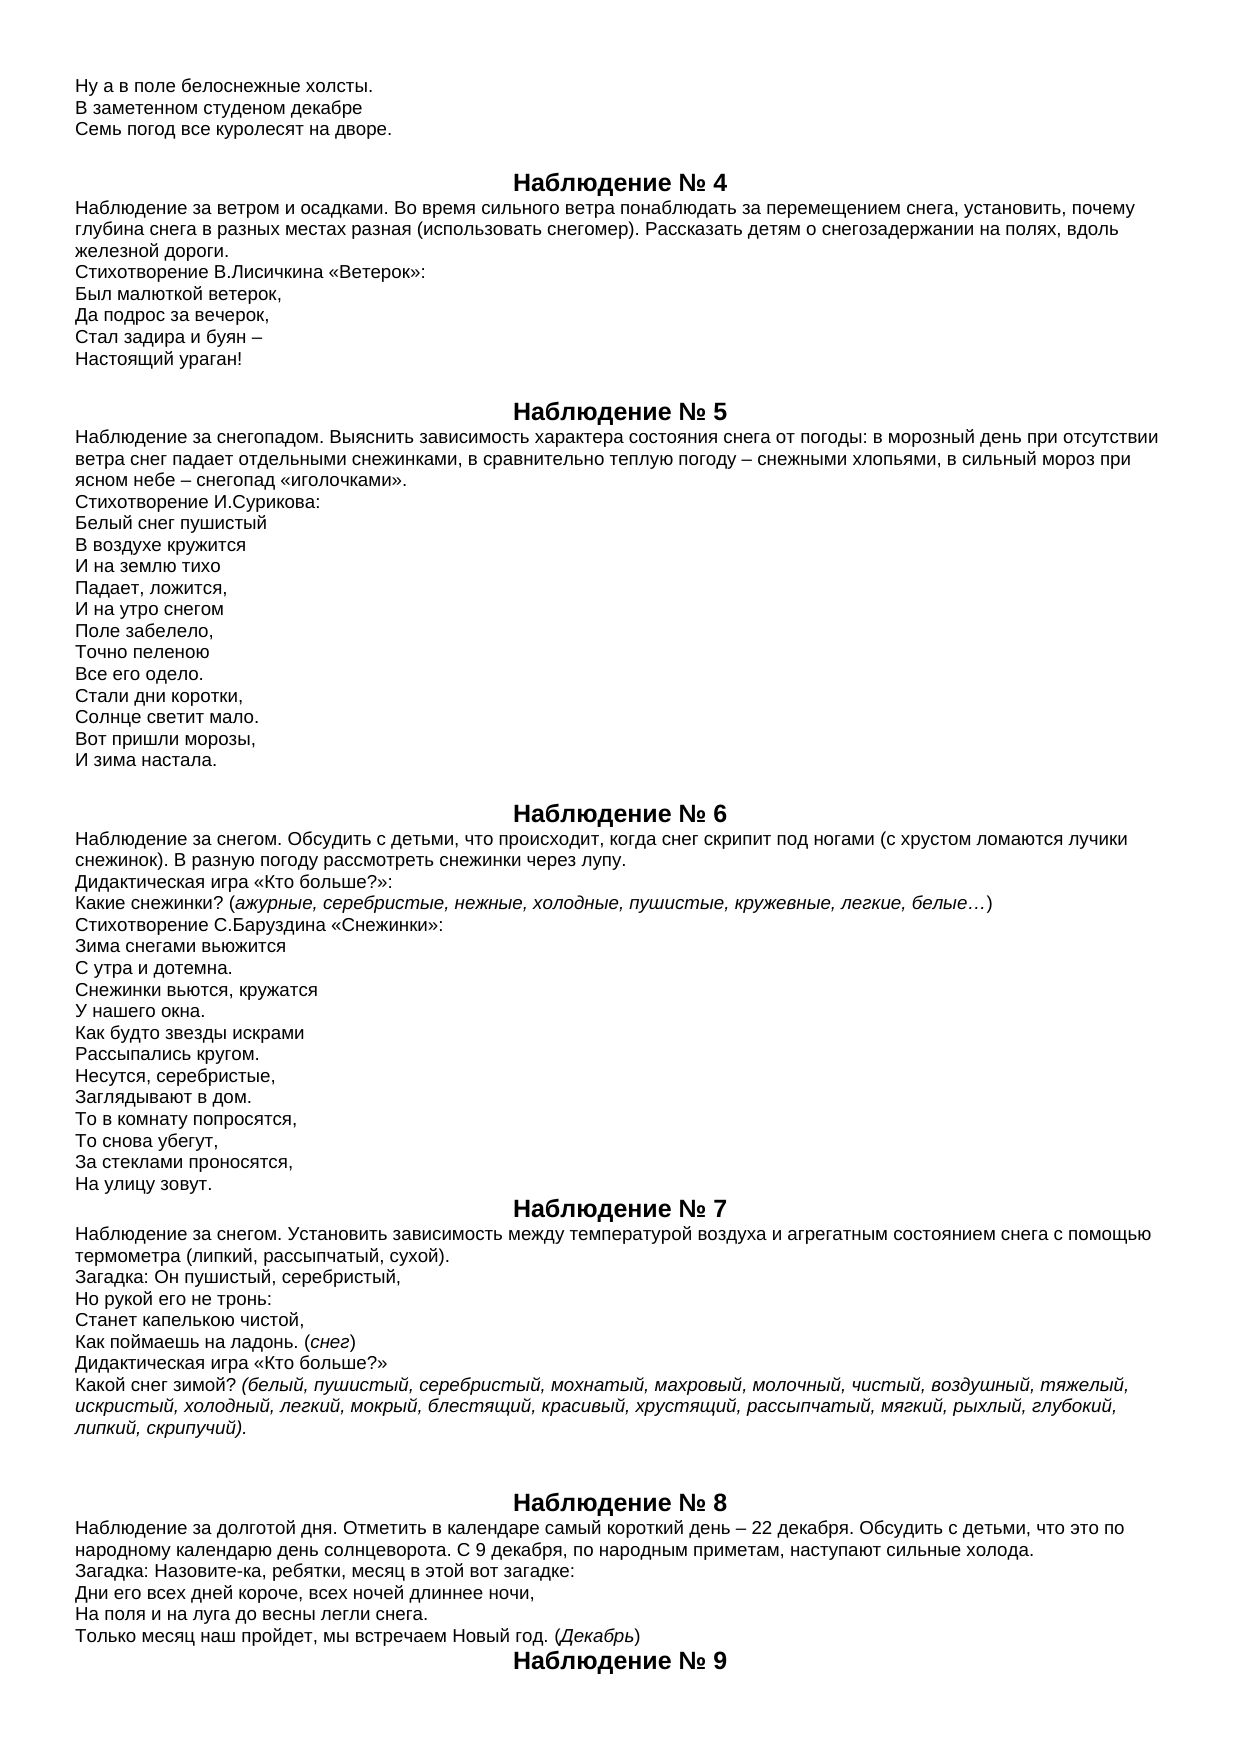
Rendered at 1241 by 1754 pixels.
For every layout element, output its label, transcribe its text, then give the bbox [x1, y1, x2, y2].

text Дидактическая игра «Кто больше?» [75, 1352, 1165, 1374]
text Загадка: Назовите-ка, ребятки, месяц в этой вот загадке: [75, 1560, 1165, 1581]
text И зима настала. [75, 749, 1165, 799]
text Как будто звезды искрами [75, 1022, 1165, 1043]
text Рассыпались кругом. [75, 1043, 1165, 1065]
text Станет капелькою чистой, [75, 1309, 1165, 1331]
text Стали дни коротки, [75, 684, 1165, 706]
text Дни его всех дней короче, всех ночей длиннее ночи, [75, 1581, 1165, 1603]
text Наблюдение за снегом. Установить зависимость между температурой воздуха и агрегатным состоянием снега с помощью термометра (липкий, рассыпчатый, сухой). [75, 1223, 1165, 1266]
text Наблюдение № 6 [75, 799, 1165, 827]
text Наблюдение № 7 [75, 1194, 1165, 1223]
text Несутся, серебристые, [75, 1065, 1165, 1086]
text Был малюткой ветерок, [75, 283, 1165, 304]
text Заглядывают в дом. [75, 1086, 1165, 1108]
text Наблюдение № 5 [75, 397, 1165, 426]
text Наблюдение за снегопадом. Выяснить зависимость характера состояния снега от погоды: в морозный день при отсутствии ветра снег падает отдельными снежинками, в сравнительно теплую погоду – снежными хлопьями, в сильный мороз при ясном небе – снегопад «иголочками». [75, 426, 1165, 490]
text Какой снег зимой? (белый, пушистый, серебристый, мохнатый, махровый, молочный, чистый, воздушный, тяжелый, искристый, холодный, легкий, мокрый, блестящий, красивый, хрустящий, рассыпчатый, мягкий, рыхлый, глубокий, липкий, скрипучий). [75, 1374, 1165, 1438]
text За стеклами проносятся, [75, 1151, 1165, 1172]
text Белый снег пушистый [75, 512, 1165, 533]
text Вот пришли морозы, [75, 728, 1165, 749]
text И на утро снегом [75, 598, 1165, 620]
text Но рукой его не тронь: [75, 1287, 1165, 1309]
text В заметенном студеном декабре [75, 97, 1165, 118]
text Да подрос за вечерок, [75, 304, 1165, 326]
text Снежинки вьются, кружатся [75, 978, 1165, 1000]
text В воздухе кружится [75, 533, 1165, 555]
text Стал задира и буян – [75, 326, 1165, 347]
text Поле забелело, [75, 620, 1165, 641]
text Дидактическая игра «Кто больше?»: [75, 871, 1165, 892]
text Падает, ложится, [75, 577, 1165, 598]
text Ну а в поле белоснежные холсты. [75, 75, 1165, 97]
text Все его одело. [75, 663, 1165, 684]
text С утра и дотемна. [75, 957, 1165, 978]
text На поля и на луга до весны легли снега. [75, 1603, 1165, 1624]
text Настоящий ураган! [75, 347, 1165, 397]
text Солнце светит мало. [75, 706, 1165, 728]
text Стихотворение В.Лисичкина «Ветерок»: [75, 261, 1165, 283]
text Наблюдение № 9 [75, 1646, 1165, 1675]
text Точно пеленою [75, 641, 1165, 663]
text На улицу зовут. [75, 1172, 1165, 1194]
text И на землю тихо [75, 555, 1165, 577]
text Семь погод все куролесят на дворе. [75, 118, 1165, 168]
text Наблюдение за снегом. Обсудить с детьми, что происходит, когда снег скрипит под ногами (с хрустом ломаются лучики снежинок). В разную погоду рассмотреть снежинки через лупу. [75, 827, 1165, 871]
text Загадка: Он пушистый, серебристый, [75, 1266, 1165, 1287]
text То в комнату попросятся, [75, 1108, 1165, 1129]
text Наблюдение за ветром и осадками. Во время сильного ветра понаблюдать за перемещением снега, установить, почему глубина снега в разных местах разная (использовать снегомер). Рассказать детям о снегозадержании на полях, вдоль железной дороги. [75, 196, 1165, 261]
text Стихотворение С.Баруздина «Снежинки»: [75, 914, 1165, 935]
text Зима снегами вьюжится [75, 935, 1165, 957]
text Наблюдение № 4 [75, 168, 1165, 196]
text Какие снежинки? (ажурные, серебристые, нежные, холодные, пушистые, кружевные, легкие, белые…) [75, 892, 1165, 914]
text Как поймаешь на ладонь. (снег) [75, 1331, 1165, 1352]
text Наблюдение № 8 [75, 1488, 1165, 1517]
text Только месяц наш пройдет, мы встречаем Новый год. (Декабрь) [75, 1624, 1165, 1646]
text То снова убегут, [75, 1129, 1165, 1151]
text Наблюдение за долготой дня. Отметить в календаре самый короткий день – 22 декабря. Обсудить с детьми, что это по народному календарю день солнцеворота. С 9 декабря, по народным приметам, наступают сильные холода. [75, 1517, 1165, 1560]
text У нашего окна. [75, 1000, 1165, 1022]
text Стихотворение И.Сурикова: [75, 490, 1165, 512]
